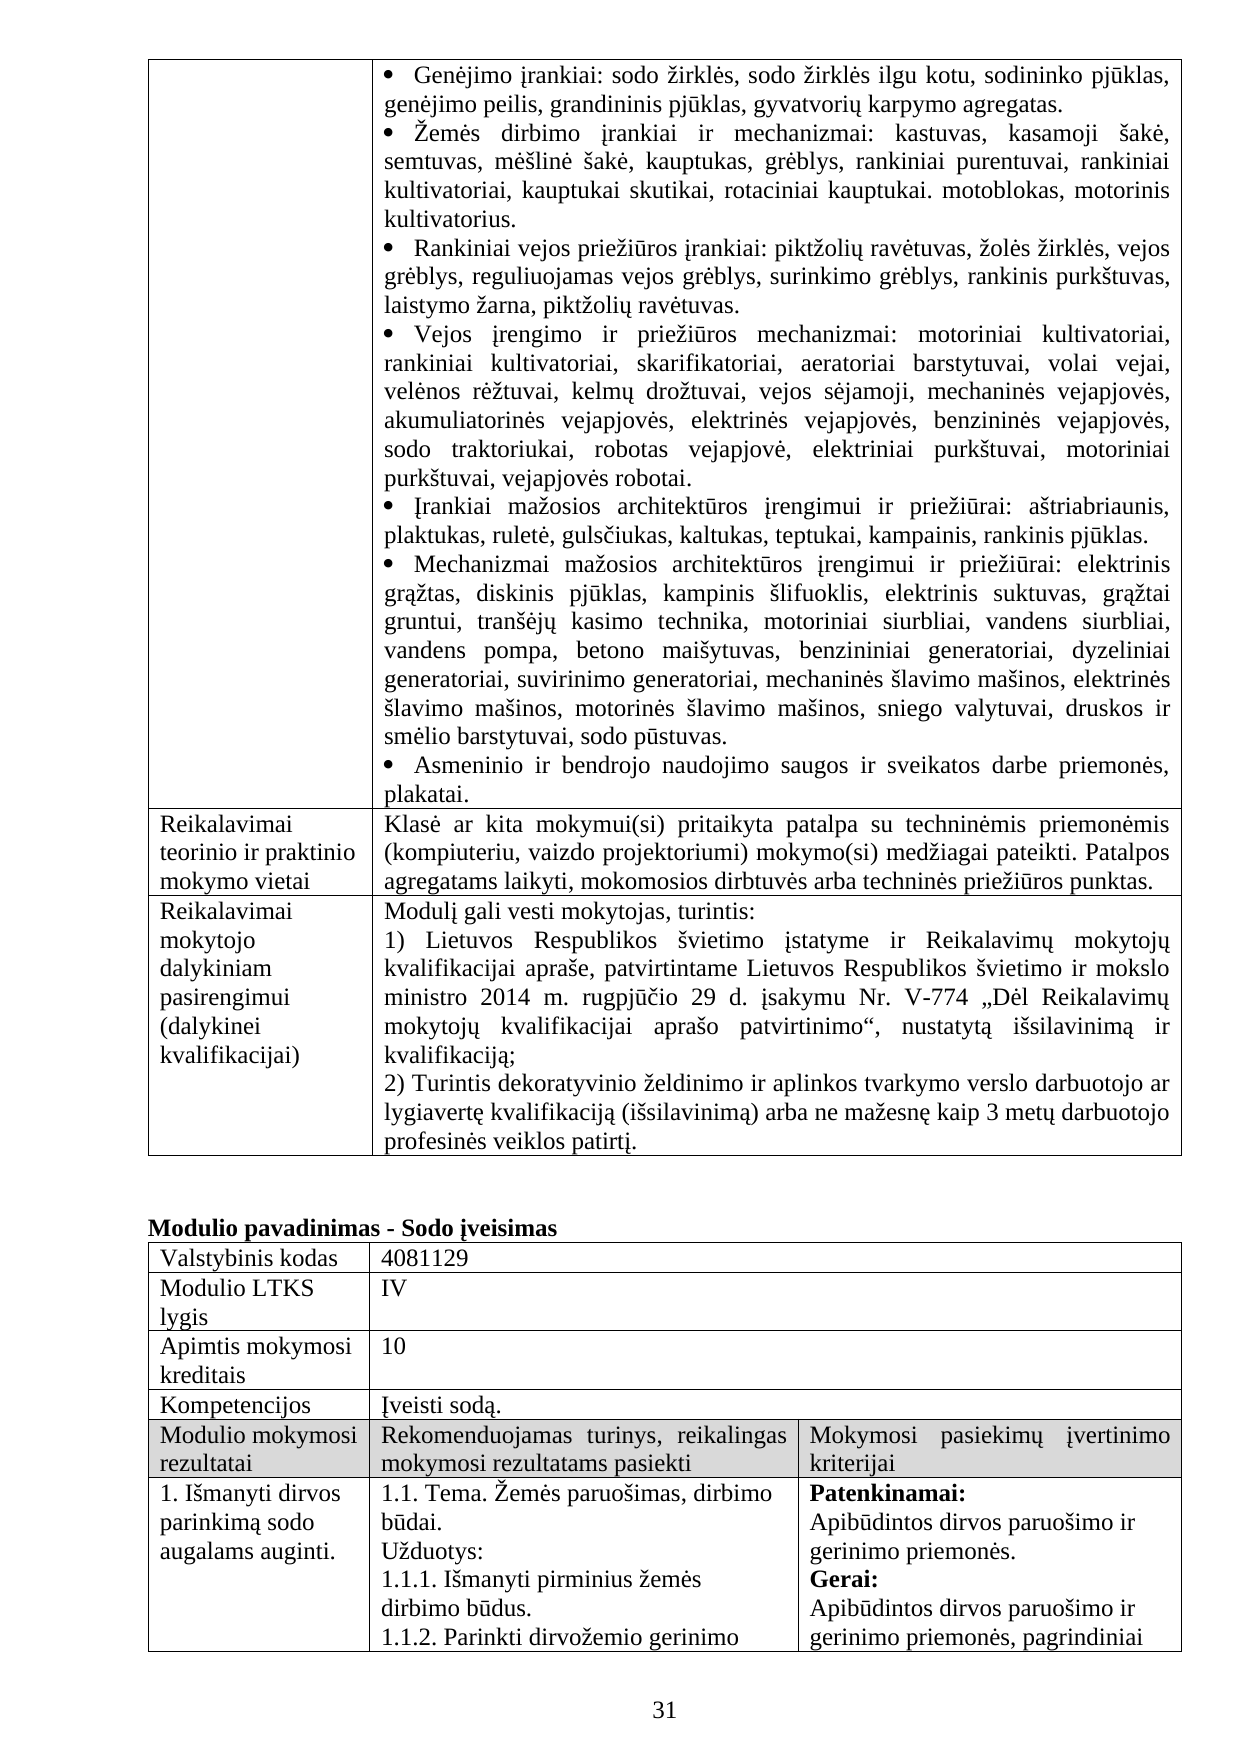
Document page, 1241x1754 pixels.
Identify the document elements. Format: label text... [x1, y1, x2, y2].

table_cell Įveisti sodą. [370, 1390, 1181, 1419]
table_cell Modulį gali vesti mokytojas, turintis: 1) Lietuvos Respublikos švietimo įstatyme ir Reikalavimų mokytojų kvalifikacijai apraše, patvirtintame Lietuvos Respublikos švietimo ir mokslo ministro 2014 m. rugpjūčio 29 d. įsakymu Nr. V-774 „Dėl Reikalavimų mokytojų kvalifikacijai aprašo patvirtinimo“, nustatytą išsilavinimą ir kvalifikaciją; 2) Turintis dekoratyvinio želdinimo ir aplinkos tvarkymo verslo darbuotojo ar lygiavertę kvalifikaciją (išsilavinimą) arba ne mažesnę kaip 3 metų darbuotojo profesinės veiklos patirtį. [373, 896, 1181, 1155]
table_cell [799, 1478, 1181, 1651]
text Modulio pavadinimas - Sodo įveisimas [148, 1213, 1181, 1242]
table_cell Rekomenduojamas turinys, reikalingas mokymosi rezultatams pasiekti [370, 1420, 798, 1477]
table_cell Apimtis mokymosi kreditais [149, 1331, 369, 1389]
table_cell Modulio mokymosi rezultatai [149, 1420, 369, 1477]
table_header 4081129 [370, 1243, 1181, 1272]
table_cell Reikalavimai teorinio ir praktinio mokymo vietai [149, 809, 372, 895]
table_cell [370, 1478, 798, 1651]
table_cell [149, 1478, 369, 1651]
table_cell Modulio LTKS lygis [149, 1273, 369, 1330]
table_cell 10 [370, 1331, 1181, 1389]
table_cell IV [370, 1273, 1181, 1330]
table_cell Reikalavimai mokytojo dalykiniam pasirengimui (dalykinei kvalifikacijai) [149, 896, 372, 1155]
table_cell Kompetencijos [149, 1390, 369, 1419]
table_header Valstybinis kodas [149, 1243, 369, 1272]
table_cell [149, 60, 372, 808]
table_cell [373, 60, 1181, 808]
table_cell Mokymosi pasiekimų įvertinimo kriterijai [799, 1420, 1181, 1477]
table_cell Klasė ar kita mokymui(si) pritaikyta patalpa su techninėmis priemonėmis (kompiuteriu, vaizdo projektoriumi) mokymo(si) medžiagai pateikti. Patalpos agregatams laikyti, mokomosios dirbtuvės arba techninės priežiūros punktas. [373, 809, 1181, 895]
